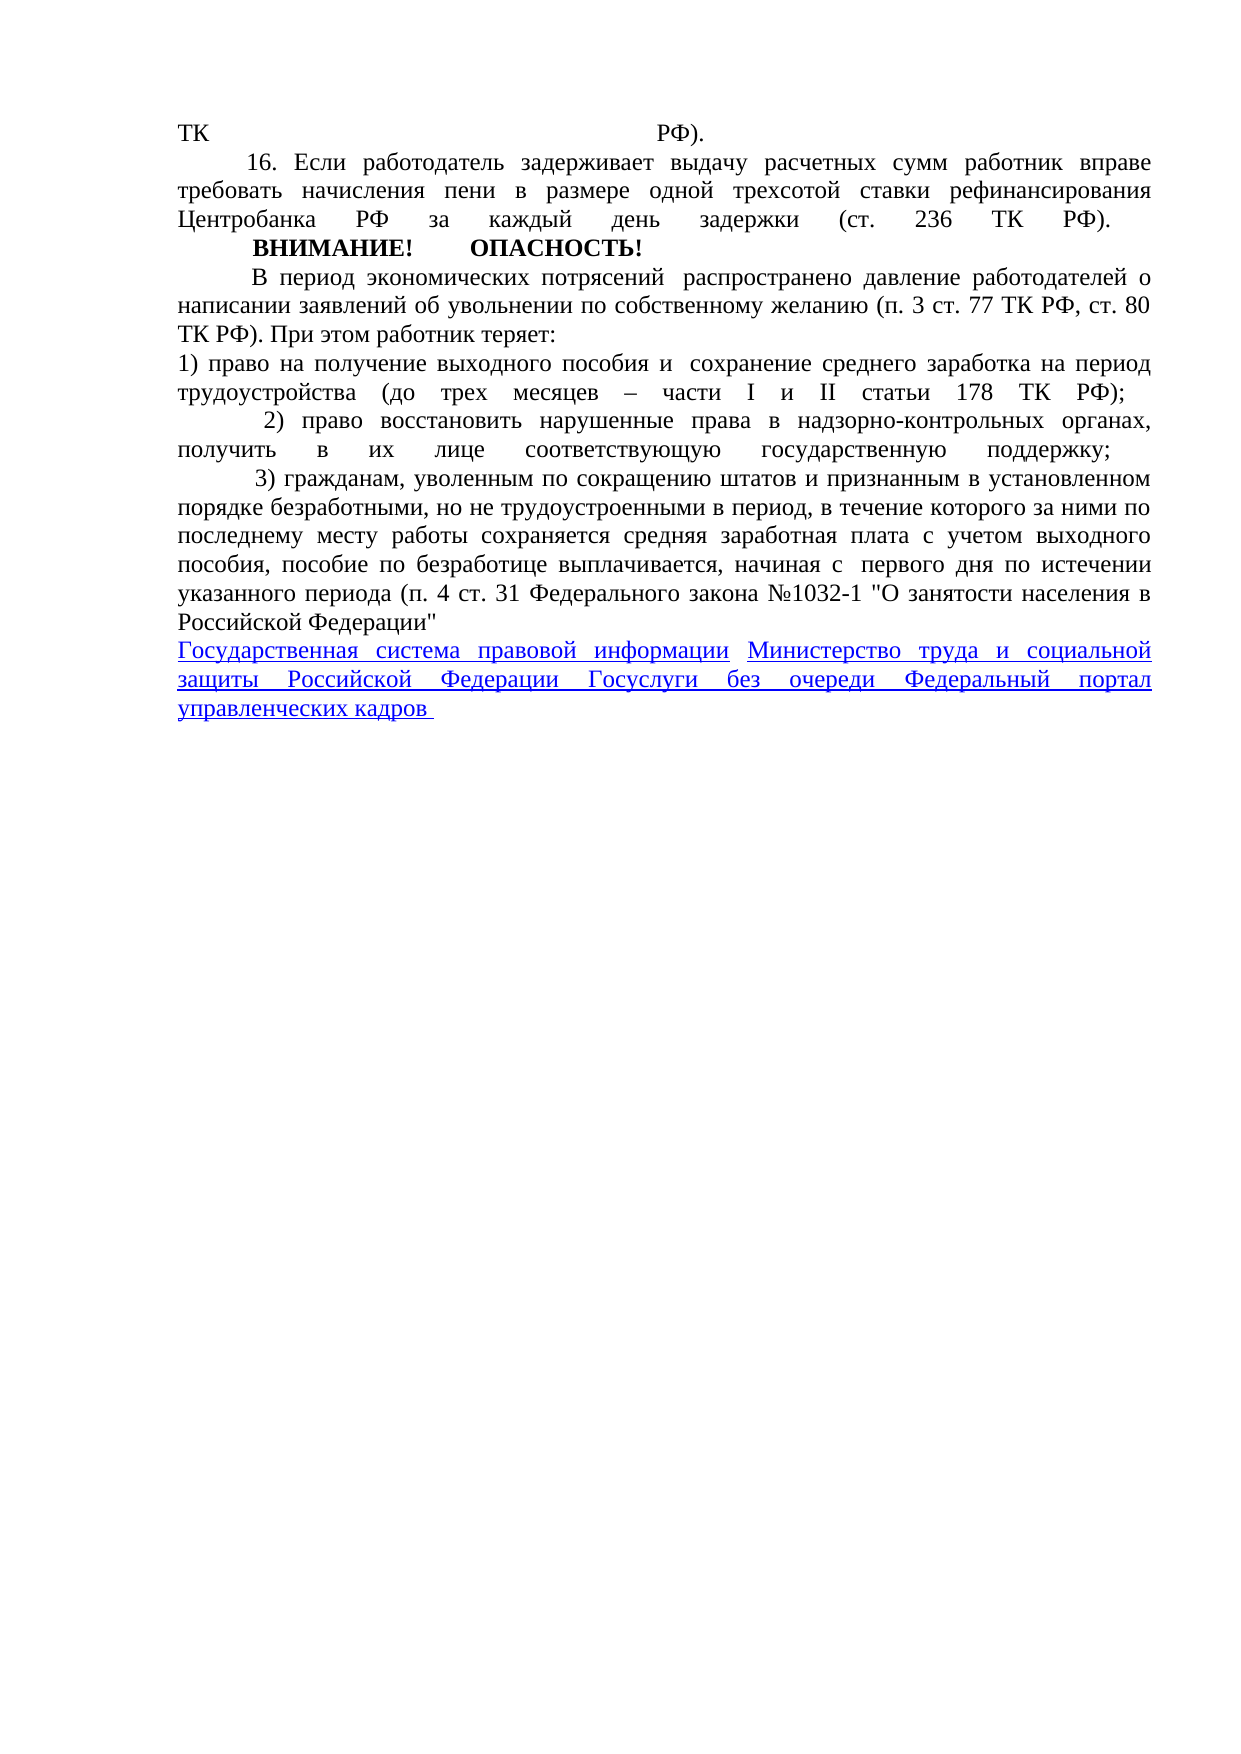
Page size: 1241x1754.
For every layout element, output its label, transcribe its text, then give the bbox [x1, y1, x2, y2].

text В период экономических потрясений распространено давление работодателей о написании заявлений об увольнении по собственному желанию (п. 3 ст. 77 ТК РФ, ст. 80 ТК РФ). При этом работник теряет: [177, 262, 1152, 348]
text Государственная система правовой информации Министерство труда и социальной защиты Российской Федерации Госуслуги без очереди Федеральный портал управленческих кадров [177, 636, 1152, 689]
text Государственная система правовой информации Министерство труда и социальной защиты Российской Федерации Госуслуги без очереди Федеральный портал управленческих кадров [177, 691, 1152, 722]
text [177, 118, 1152, 262]
text 1) право на получение выходного пособия и сохранение среднего заработка на период трудоустройства (до трех месяцев – части I и II статьи 178 ТК РФ); 2) право восстановить нарушенные права в надзорно-контрольных органах, получить в их лице соответствующую государственную поддержку; 3) гражданам, уволенным по сокращению штатов и признанным в установленном порядке безработными, но не трудоустроенными в период, в течение которого за ними по последнему месту работы сохраняется средняя заработная плата с учетом выходного пособия, пособие по безработице выплачивается, начиная с первого дня по истечении указанного периода (п. 4 ст. 31 Федерального закона №1032-1 "О занятости населения в Российской Федерации" [177, 348, 1152, 636]
